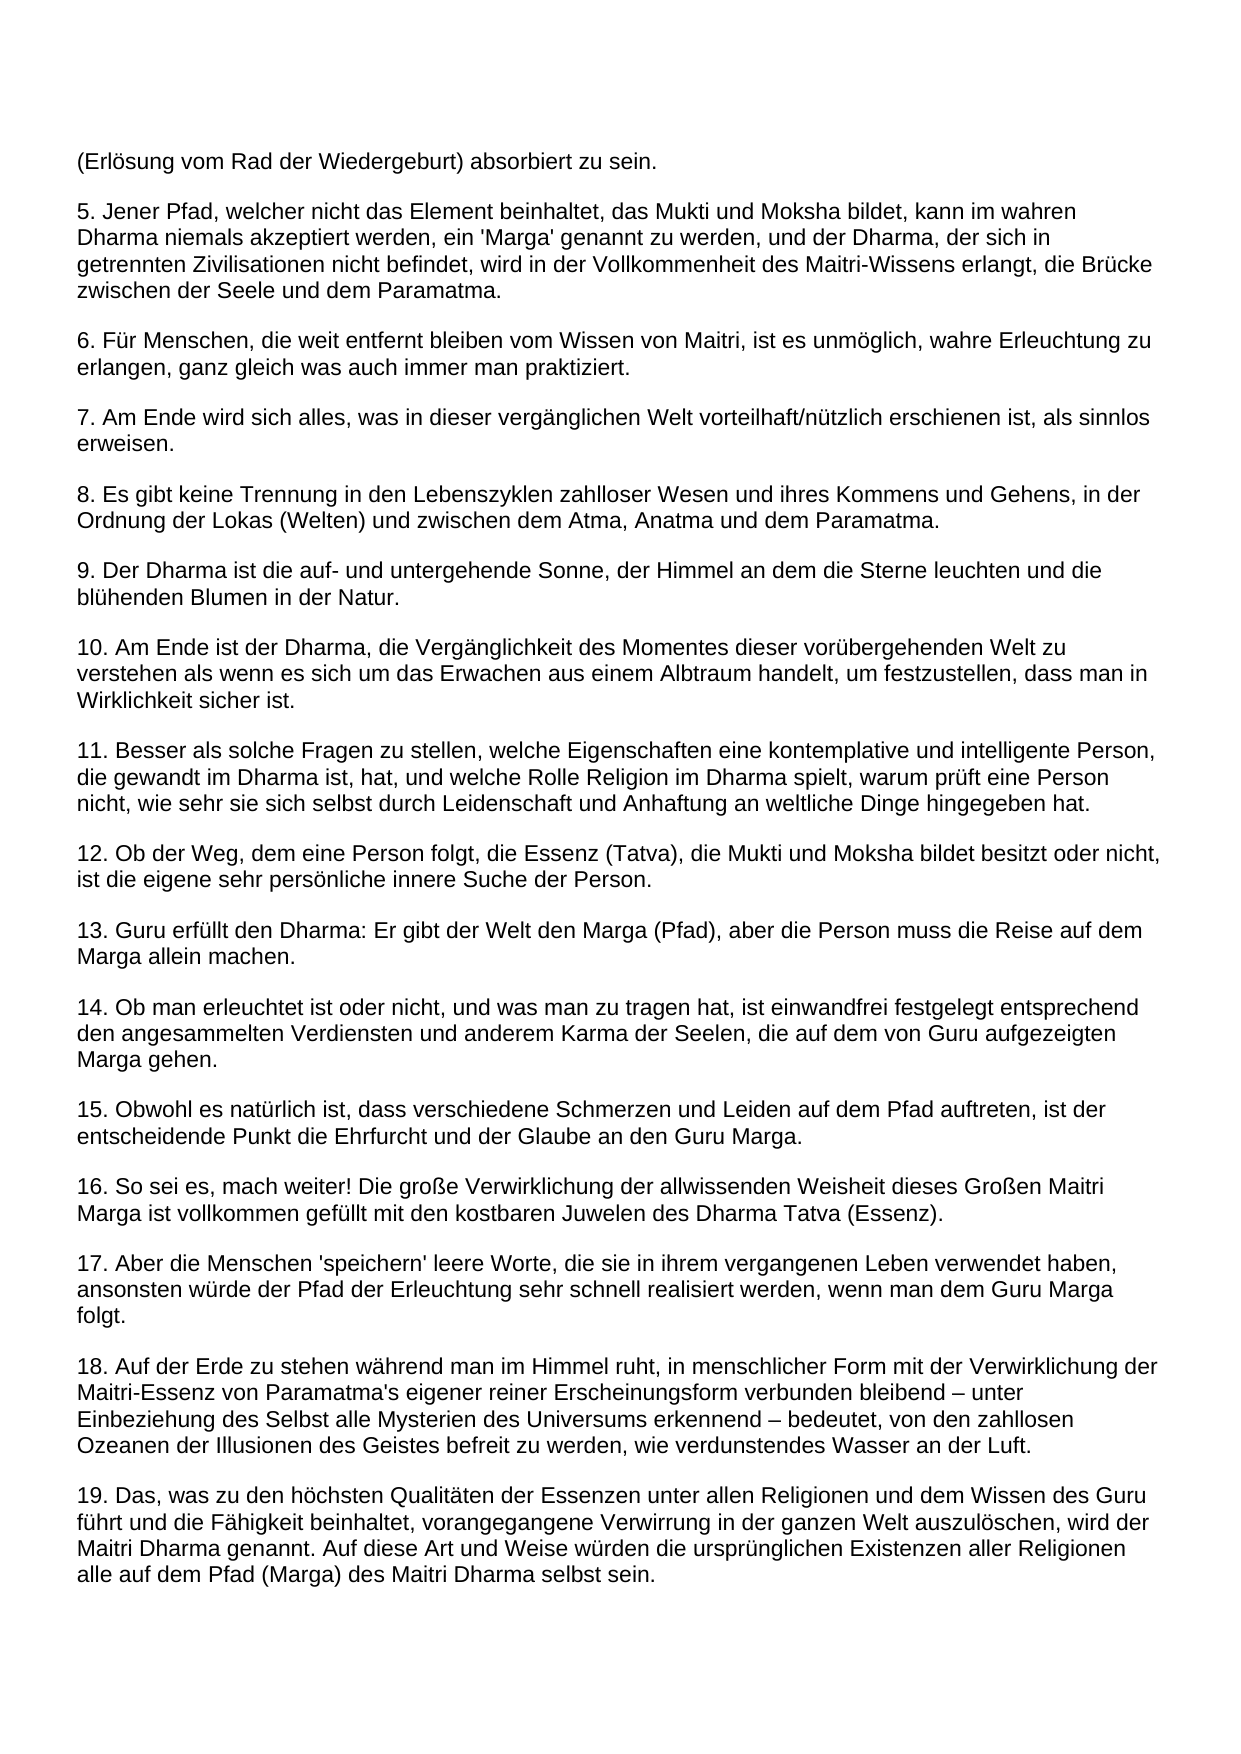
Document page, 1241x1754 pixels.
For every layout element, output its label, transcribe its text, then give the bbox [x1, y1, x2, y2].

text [77, 148, 1164, 174]
text 17. Aber die Menschen 'speichern' leere Worte, die sie in ihrem vergangenen Leben verwendet haben, ansonsten würde der Pfad der Erleuchtung sehr schnell realisiert werden, wenn man dem Guru Marga folgt. [77, 1250, 1164, 1329]
text 12. Ob der Weg, dem eine Person folgt, die Essenz (Tatva), die Mukti und Moksha bildet besitzt oder nicht, ist die eigene sehr persönliche innere Suche der Person. [77, 840, 1164, 893]
text 6. Für Menschen, die weit entfernt bleiben vom Wissen von Maitri, ist es unmöglich, wahre Erleuchtung zu erlangen, ganz gleich was auch immer man praktiziert. [77, 327, 1164, 380]
text 8. Es gibt keine Trennung in den Lebenszyklen zahlloser Wesen und ihres Kommens und Gehens, in der Ordnung der Lokas (Welten) und zwischen dem Atma, Anatma und dem Paramatma. [77, 481, 1164, 533]
text 15. Obwohl es natürlich ist, dass verschiedene Schmerzen und Leiden auf dem Pfad auftreten, ist der entscheidende Punkt die Ehrfurcht und der Glaube an den Guru Marga. [77, 1096, 1164, 1149]
text 11. Besser als solche Fragen zu stellen, welche Eigenschaften eine kontemplative und intelligente Person, die gewandt im Dharma ist, hat, und welche Rolle Religion im Dharma spielt, warum prüft eine Person nicht, wie sehr sie sich selbst durch Leidenschaft und Anhaftung an weltliche Dinge hingegeben hat. [77, 737, 1164, 816]
text 19. Das, was zu den höchsten Qualitäten der Essenzen unter allen Religionen und dem Wissen des Guru führt und die Fähigkeit beinhaltet, vorangegangene Verwirrung in der ganzen Welt auszulöschen, wird der Maitri Dharma genannt. Auf diese Art und Weise würden die ursprünglichen Existenzen aller Religionen alle auf dem Pfad (Marga) des Maitri Dharma selbst sein. [77, 1482, 1164, 1588]
text 18. Auf der Erde zu stehen während man im Himmel ruht, in menschlicher Form mit der Verwirklichung der Maitri-Essenz von Paramatma's eigener reiner Erscheinungsform verbunden bleibend – unter Einbeziehung des Selbst alle Mysterien des Universums erkennend – bedeutet, von den zahllosen Ozeanen der Illusionen des Geistes befreit zu werden, wie verdunstendes Wasser an der Luft. [77, 1353, 1164, 1458]
text 10. Am Ende ist der Dharma, die Vergänglichkeit des Momentes dieser vorübergehenden Welt zu verstehen als wenn es sich um das Erwachen aus einem Albtraum handelt, um festzustellen, dass man in Wirklichkeit sicher ist. [77, 634, 1164, 713]
text 14. Ob man erleuchtet ist oder nicht, und was man zu tragen hat, ist einwandfrei festgelegt entsprechend den angesammelten Verdiensten und anderem Karma der Seelen, die auf dem von Guru aufgezeigten Marga gehen. [77, 993, 1164, 1072]
text 16. So sei es, mach weiter! Die große Verwirklichung der allwissenden Weisheit dieses Großen Maitri Marga ist vollkommen gefüllt mit den kostbaren Juwelen des Dharma Tatva (Essenz). [77, 1173, 1164, 1226]
text 5. Jener Pfad, welcher nicht das Element beinhaltet, das Mukti und Moksha bildet, kann im wahren Dharma niemals akzeptiert werden, ein 'Marga' genannt zu werden, und der Dharma, der sich in getrennten Zivilisationen nicht befindet, wird in der Vollkommenheit des Maitri-Wissens erlangt, die Brücke zwischen der Seele und dem Paramatma. [77, 198, 1164, 303]
text 9. Der Dharma ist die auf- und untergehende Sonne, der Himmel an dem die Sterne leuchten und die blühenden Blumen in der Natur. [77, 557, 1164, 610]
text 7. Am Ende wird sich alles, was in dieser vergänglichen Welt vorteilhaft/nützlich erschienen ist, als sinnlos erweisen. [77, 404, 1164, 457]
text 13. Guru erfüllt den Dharma: Er gibt der Welt den Marga (Pfad), aber die Person muss die Reise auf dem Marga allein machen. [77, 917, 1164, 969]
